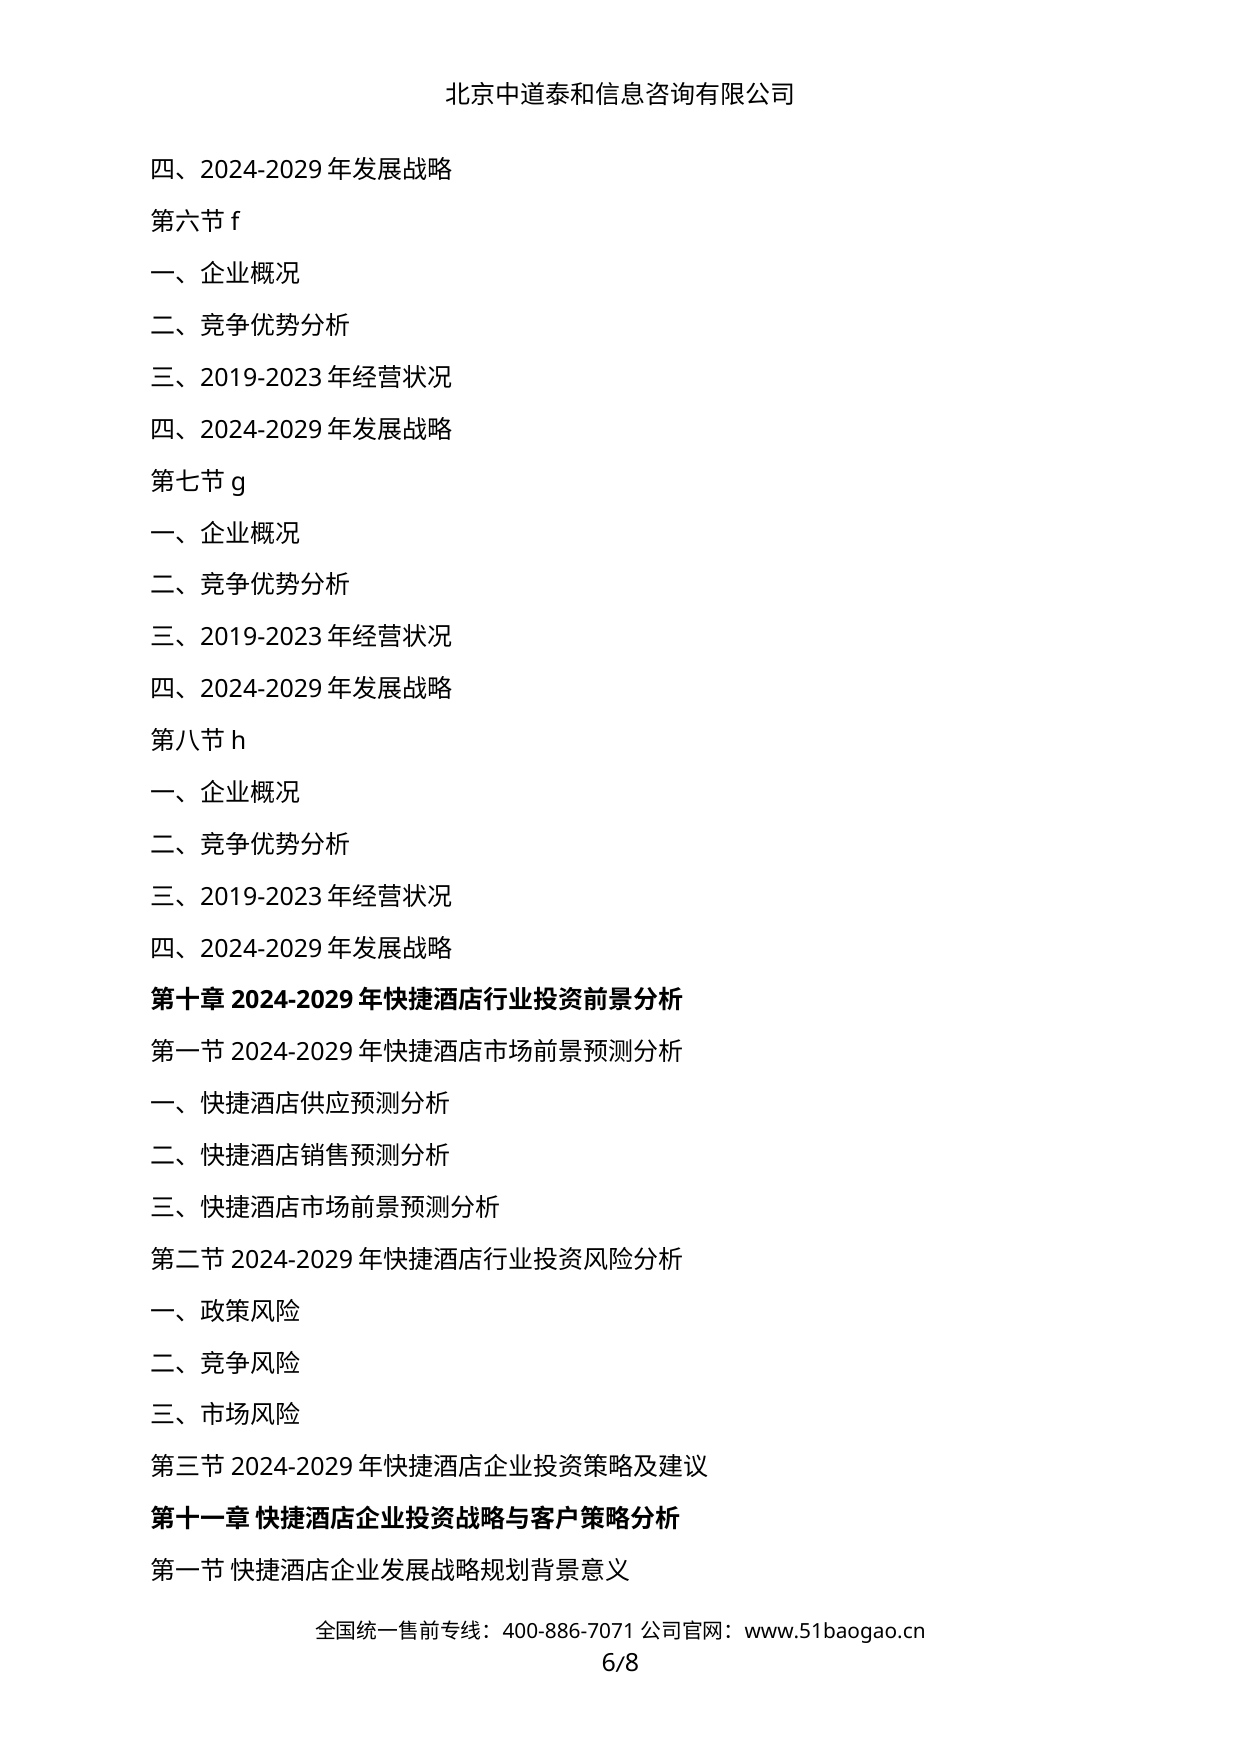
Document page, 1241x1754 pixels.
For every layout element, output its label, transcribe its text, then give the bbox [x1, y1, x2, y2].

text 四、2024-2029年发展战略 [150, 150, 1090, 186]
text 第二节 2024-2029年快捷酒店行业投资风险分析 [150, 1239, 1090, 1276]
text 三、2019-2023年经营状况 [150, 876, 1090, 912]
text 三、快捷酒店市场前景预测分析 [150, 1187, 1090, 1224]
text 第七节 g [150, 461, 1090, 497]
text 三、市场风险 [150, 1395, 1090, 1431]
text 第十一章 快捷酒店企业投资战略与客户策略分析 [150, 1499, 1090, 1535]
text 第十章 2024-2029年快捷酒店行业投资前景分析 [150, 980, 1090, 1016]
text 一、快捷酒店供应预测分析 [150, 1084, 1090, 1120]
text 三、2019-2023年经营状况 [150, 617, 1090, 653]
text 一、企业概况 [150, 513, 1090, 549]
text 二、竞争优势分析 [150, 565, 1090, 601]
text 二、快捷酒店销售预测分析 [150, 1136, 1090, 1172]
text 三、2019-2023年经营状况 [150, 357, 1090, 394]
text 四、2024-2029年发展战略 [150, 409, 1090, 446]
text 第三节 2024-2029年快捷酒店企业投资策略及建议 [150, 1447, 1090, 1483]
text 第一节 2024-2029年快捷酒店市场前景预测分析 [150, 1032, 1090, 1068]
text 一、政策风险 [150, 1291, 1090, 1327]
text 第六节 f [150, 202, 1090, 238]
text 一、企业概况 [150, 772, 1090, 809]
text 四、2024-2029年发展战略 [150, 928, 1090, 964]
text 第一节 快捷酒店企业发展战略规划背景意义 [150, 1551, 1090, 1587]
text 二、竞争风险 [150, 1343, 1090, 1379]
text 四、2024-2029年发展战略 [150, 669, 1090, 705]
text 二、竞争优势分析 [150, 824, 1090, 861]
text 第八节 h [150, 721, 1090, 757]
text 二、竞争优势分析 [150, 306, 1090, 342]
text 一、企业概况 [150, 254, 1090, 290]
